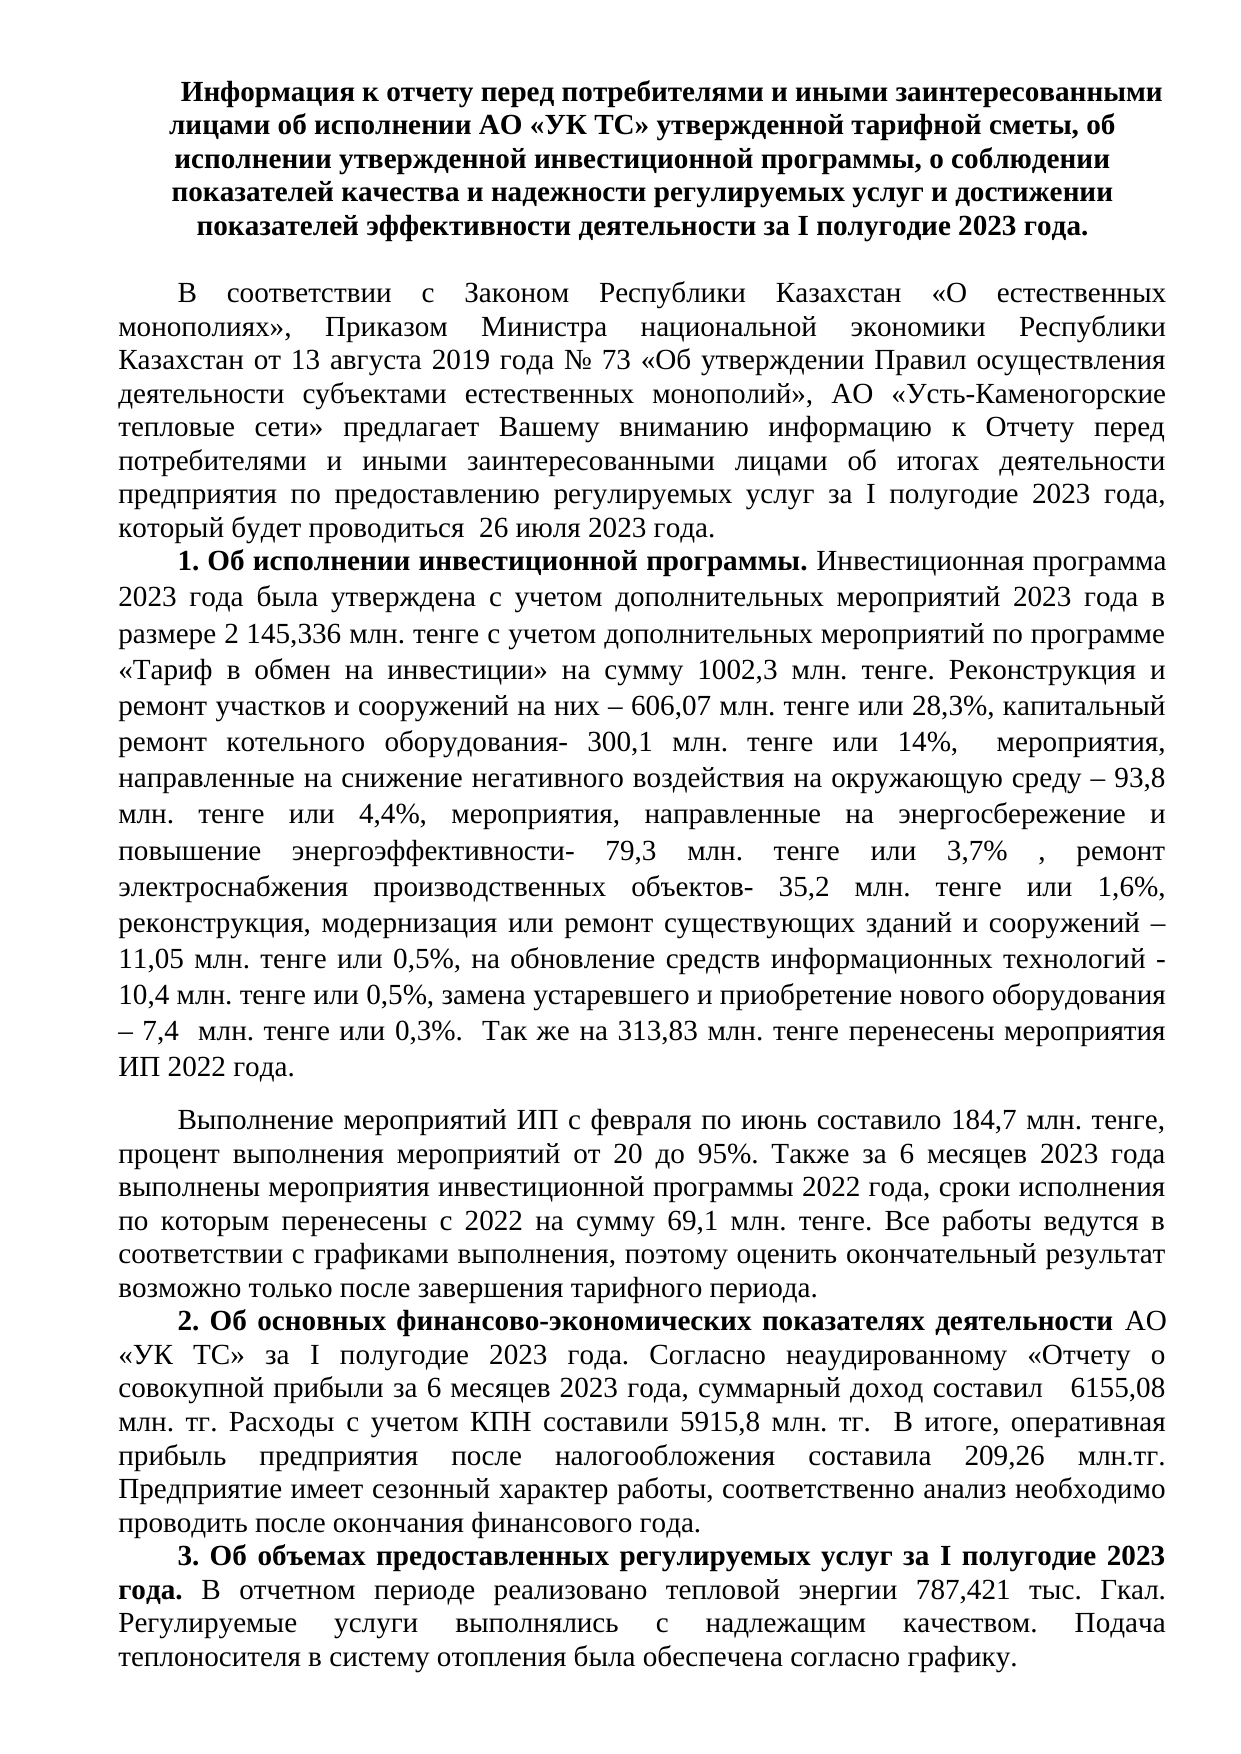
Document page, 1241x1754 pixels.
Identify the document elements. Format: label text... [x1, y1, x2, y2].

text 2. Об основных финансово-экономических показателях деятельности АО «УК ТС» за I полугодие 2023 года. Согласно неаудированному «Отчету о совокупной прибыли за 6 месяцев 2023 года, суммарный доход составил 6155,08 млн. тг. Расходы c учетом КПН составили 5915,8 млн. тг. В итоге, оперативная прибыль предприятия после налогообложения составила 209,26 млн.тг. Предприятие имеет сезонный характер работы, соответственно анализ необходимо проводить после окончания финансового года. [118, 1303, 1167, 1538]
text Информация к отчету перед потребителями и иными заинтересованными лицами об исполнении АО «УК ТС» утвержденной тарифной сметы, об исполнении утвержденной инвестиционной программы, о соблюдении показателей качества и надежности регулируемых услуг и достижении показателей эффективности деятельности за I полугодие 2023 года. [118, 74, 1167, 242]
text Выполнение мероприятий ИП с февраля по июнь составило 184,7 млн. тенге, процент выполнения мероприятий от 20 до 95%. Также за 6 месяцев 2023 года выполнены мероприятия инвестиционной программы 2022 года, сроки исполнения по которым перенесены с 2022 на сумму 69,1 млн. тенге. Все работы ведутся в соответствии с графиками выполнения, поэтому оценить окончательный результат возможно только после завершения тарифного периода. [118, 1102, 1167, 1303]
text 1. Об исполнении инвестиционной программы. Инвестиционная программа 2023 года была утверждена с учетом дополнительных мероприятий 2023 года в размере 2 145,336 млн. тенге с учетом дополнительных мероприятий по программе «Тариф в обмен на инвестиции» на сумму 1002,3 млн. тенге. Реконструкция и ремонт участков и сооружений на них – 606,07 млн. тенге или 28,3%, капитальный ремонт котельного оборудования- 300,1 млн. тенге или 14%, мероприятия, направленные на снижение негативного воздействия на окружающую среду – 93,8 млн. тенге или 4,4%, мероприятия, направленные на энергосбережение и повышение энергоэффективности- 79,3 млн. тенге или 3,7% , ремонт электроснабжения производственных объектов- 35,2 млн. тенге или 1,6%, реконструкция, модернизация или ремонт существующих зданий и сооружений – 11,05 млн. тенге или 0,5%, на обновление средств информационных технологий - 10,4 млн. тенге или 0,5%, замена устаревшего и приобретение нового оборудования – 7,4 млн. тенге или 0,3%. Так же на 313,83 млн. тенге перенесены мероприятия ИП 2022 года. [118, 543, 1167, 1083]
text В соответствии с Законом Республики Казахстан «О естественных монополиях», Приказом Министра национальной экономики Республики Казахстан от 13 августа 2019 года № 73 «Об утверждении Правил осуществления деятельности субъектами естественных монополий», АО «Усть-Каменогорские тепловые сети» предлагает Вашему вниманию информацию к Отчету перед потребителями и иными заинтересованными лицами об итогах деятельности предприятия по предоставлению регулируемых услуг за I полугодие 2023 года, который будет проводиться 26 июля 2023 года. [118, 275, 1167, 543]
text 3. Об объемах предоставленных регулируемых услуг за I полугодие 2023 года. В отчетном периоде реализовано тепловой энергии 787,421 тыс. Гкал. Регулируемые услуги выполнялись с надлежащим качеством. Подача теплоносителя в систему отопления была обеспечена согласно графику. [118, 1538, 1167, 1672]
